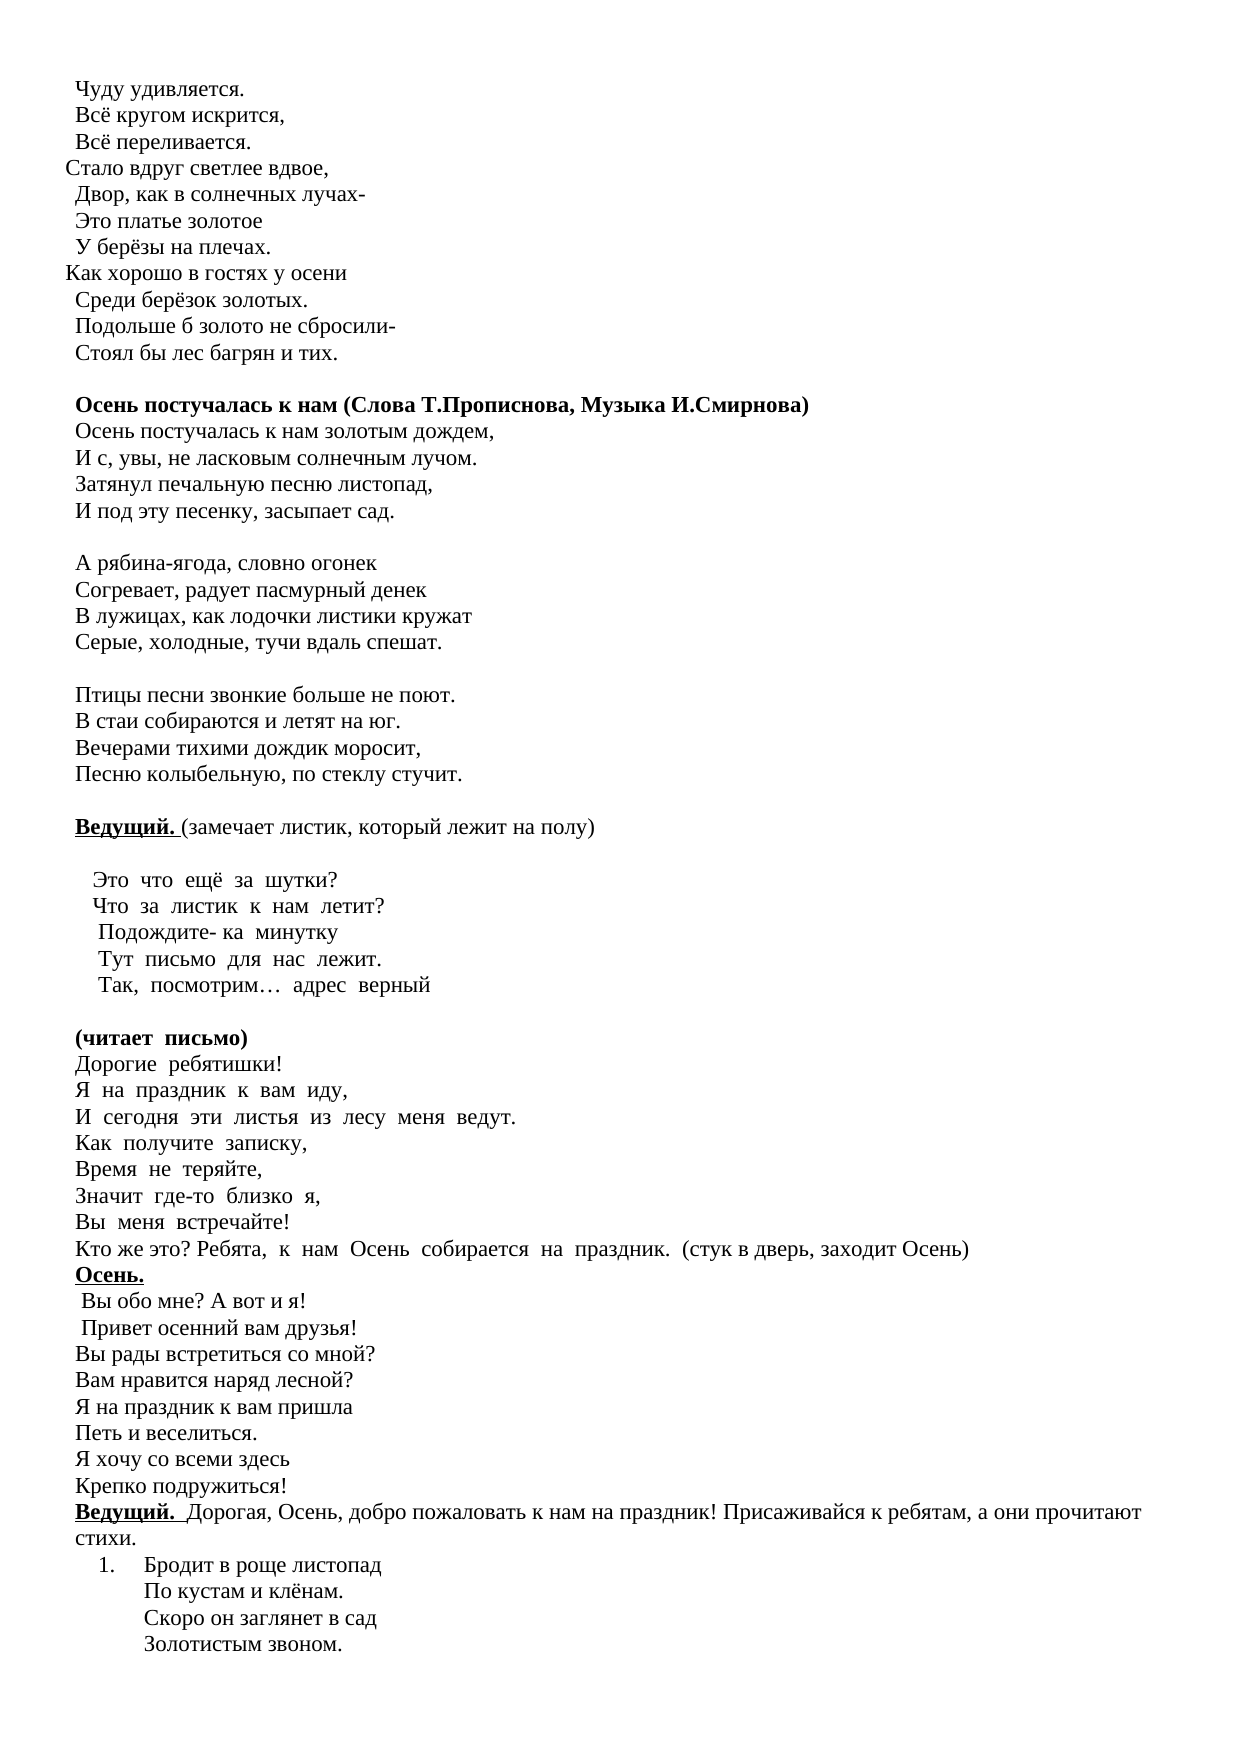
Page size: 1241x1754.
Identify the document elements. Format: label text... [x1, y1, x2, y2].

text Так, посмотрим… адрес верный [75, 971, 1165, 997]
text Двор, как в солнечных лучах- [75, 180, 1165, 207]
text Ведущий. (замечает листик, который лежит на полу) [75, 813, 1165, 839]
text Я хочу со всеми здесь [75, 1445, 1165, 1472]
text Подольше б золото не сбросили- [75, 312, 1165, 338]
text 1. Бродит в роще листопад [75, 1551, 1165, 1577]
text У берёзы на плечах. [75, 233, 1165, 259]
text Вам нравится наряд лесной? [75, 1366, 1165, 1393]
text Чуду удивляется. [75, 75, 1165, 101]
text (читает письмо) [75, 1024, 1165, 1050]
text Стоял бы лес багрян и тих. [75, 338, 1165, 365]
text Я на праздник к вам пришла [75, 1393, 1165, 1419]
text Это платье золотое [75, 207, 1165, 233]
text И сегодня эти листья из лесу меня ведут. [75, 1103, 1165, 1129]
text Как получите записку, [75, 1129, 1165, 1156]
list Как хорошо в гостях у осени [0, 259, 1165, 286]
text Что за листик к нам летит? [75, 892, 1165, 918]
list Стало вдруг светлее вдвое, [0, 154, 1165, 180]
text Дорогие ребятишки! [75, 1050, 1165, 1076]
text Подождите- ка минутку [75, 918, 1165, 945]
text Крепко подружиться! [75, 1472, 1165, 1498]
text Ведущий. Дорогая, Осень, добро пожаловать к нам на праздник! Присаживайся к ребятам, а они прочитают стихи. [75, 1498, 1165, 1551]
text Время не теряйте, [75, 1156, 1165, 1182]
text Я на праздник к вам иду, [75, 1076, 1165, 1103]
text Вы меня встречайте! [75, 1208, 1165, 1234]
text Это что ещё за шутки? [75, 866, 1165, 892]
text Скоро он заглянет в сад [75, 1603, 1165, 1630]
text Петь и веселиться. [75, 1419, 1165, 1445]
text Осень. [75, 1261, 1165, 1287]
text Привет осенний вам друзья! [75, 1314, 1165, 1340]
text Вы обо мне? А вот и я! [75, 1287, 1165, 1314]
text Золотистым звоном. [75, 1630, 1165, 1656]
text Вы рады встретиться со мной? [75, 1340, 1165, 1366]
text Тут письмо для нас лежит. [75, 945, 1165, 971]
text Всё кругом искрится, [75, 101, 1165, 128]
text Среди берёзок золотых. [75, 286, 1165, 312]
text По кустам и клёнам. [75, 1577, 1165, 1603]
text Значит где-то близко я, [75, 1182, 1165, 1208]
text Всё переливается. [75, 128, 1165, 154]
text Кто же это? Ребята, к нам Осень собирается на праздник. (стук в дверь, заходит Осень) [75, 1234, 1165, 1261]
text Осень постучалась к нам (Слова Т.Прописнова, Музыка И.Смирнова) Осень постучалась к нам золотым дождем, И с, увы, не ласковым солнечным лучом. Затянул печальную песню листопад, И под эту песенку, засыпает сад. А рябина-ягода, словно огонек Согревает, радует пасмурный денек В лужицах, как лодочки листики кружат Серые, холодные, тучи вдаль спешат. Птицы песни звонкие больше не поют. В стаи собираются и летят на юг. Вечерами тихими дождик моросит, Песню колыбельную, по стеклу стучит. [75, 391, 1165, 787]
